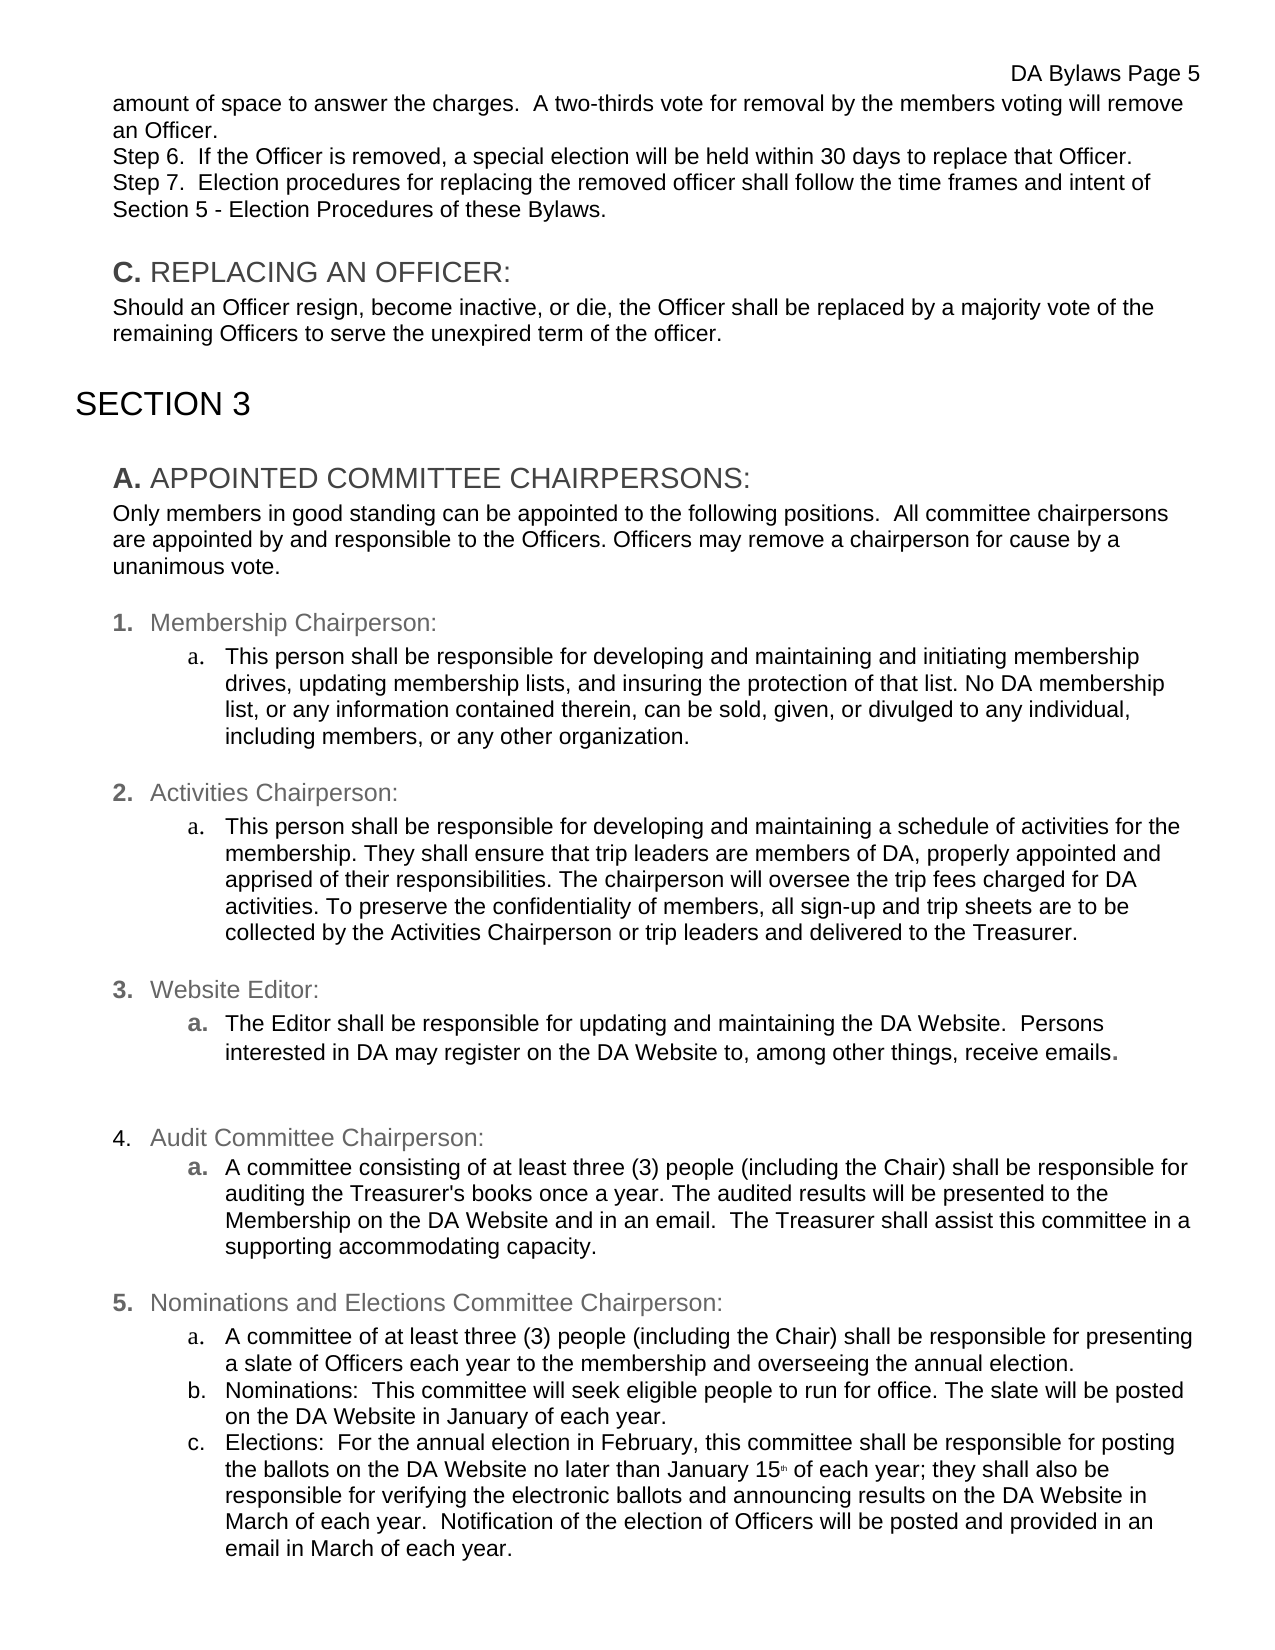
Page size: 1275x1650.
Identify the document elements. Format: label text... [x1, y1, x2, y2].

subtitle REPLACING AN OFFICER: [112, 255, 1200, 289]
list Elections: For the annual election in February, this committee shall be responsible for posting the ballots on the DA Website no later than January 15th of each year; they shall also be responsible for verifying the electronic ballots and announcing results on the DA Website in March of each year. Notification of the election of Officers will be posted and provided in an email in March of each year. [187, 1429, 1200, 1561]
subtitle Activities Chairperson: [112, 778, 1200, 807]
subtitle APPOINTED COMMITTEE CHAIRPERSONS: [112, 462, 1200, 495]
list A committee of at least three (3) people (including the Chair) shall be responsible for presenting a slate of Officers each year to the membership and overseeing the annual election. [187, 1321, 1200, 1377]
text Step 6. If the Officer is removed, a special election will be held within 30 days to replace that Officer. [112, 143, 1200, 169]
subtitle SECTION 3 [75, 384, 1200, 422]
list The Editor shall be responsible for updating and maintaining the DA Website. Persons interested in DA may register on the DA Website to, among other things, receive emails. [187, 1008, 1200, 1065]
text Should an Officer resign, become inactive, or die, the Officer shall be replaced by a majority vote of the remaining Officers to serve the unexpired term of the officer. [112, 294, 1200, 347]
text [112, 90, 1200, 143]
list This person shall be responsible for developing and maintaining and initiating membership drives, updating membership lists, and insuring the protection of that list. No DA membership list, or any information contained therein, can be sold, given, or divulged to any individual, including members, or any other organization. [187, 641, 1200, 749]
subtitle Nominations and Elections Committee Chairperson: [112, 1288, 1200, 1317]
text Only members in good standing can be appointed to the following positions. All committee chairpersons are appointed by and responsible to the Officers. Officers may remove a chairperson for cause by a unanimous vote. [112, 500, 1200, 579]
text Step 7. Election procedures for replacing the removed officer shall follow the time frames and intent of Section 5 - Election Procedures of these Bylaws. [112, 169, 1200, 222]
list This person shall be responsible for developing and maintaining a schedule of activities for the membership. They shall ensure that trip leaders are members of DA, properly appointed and apprised of their responsibilities. The chairperson will oversee the trip fees charged for DA activities. To preserve the confidentiality of members, all sign-up and trip sheets are to be collected by the Activities Chairperson or trip leaders and delivered to the Treasurer. [187, 811, 1200, 946]
subtitle Website Editor: [112, 975, 1200, 1003]
list A committee consisting of at least three (3) people (including the Chair) shall be responsible for auditing the Treasurer's books once a year. The audited results will be presented to the Membership on the DA Website and in an email. The Treasurer shall assist this committee in a supporting accommodating capacity. [187, 1151, 1200, 1259]
list Nominations: This committee will seek eligible people to run for office. The slate will be posted on the DA Website in January of each year. [187, 1377, 1200, 1429]
list Audit Committee Chairperson: [112, 1123, 1200, 1151]
subtitle Membership Chairperson: [112, 608, 1200, 637]
